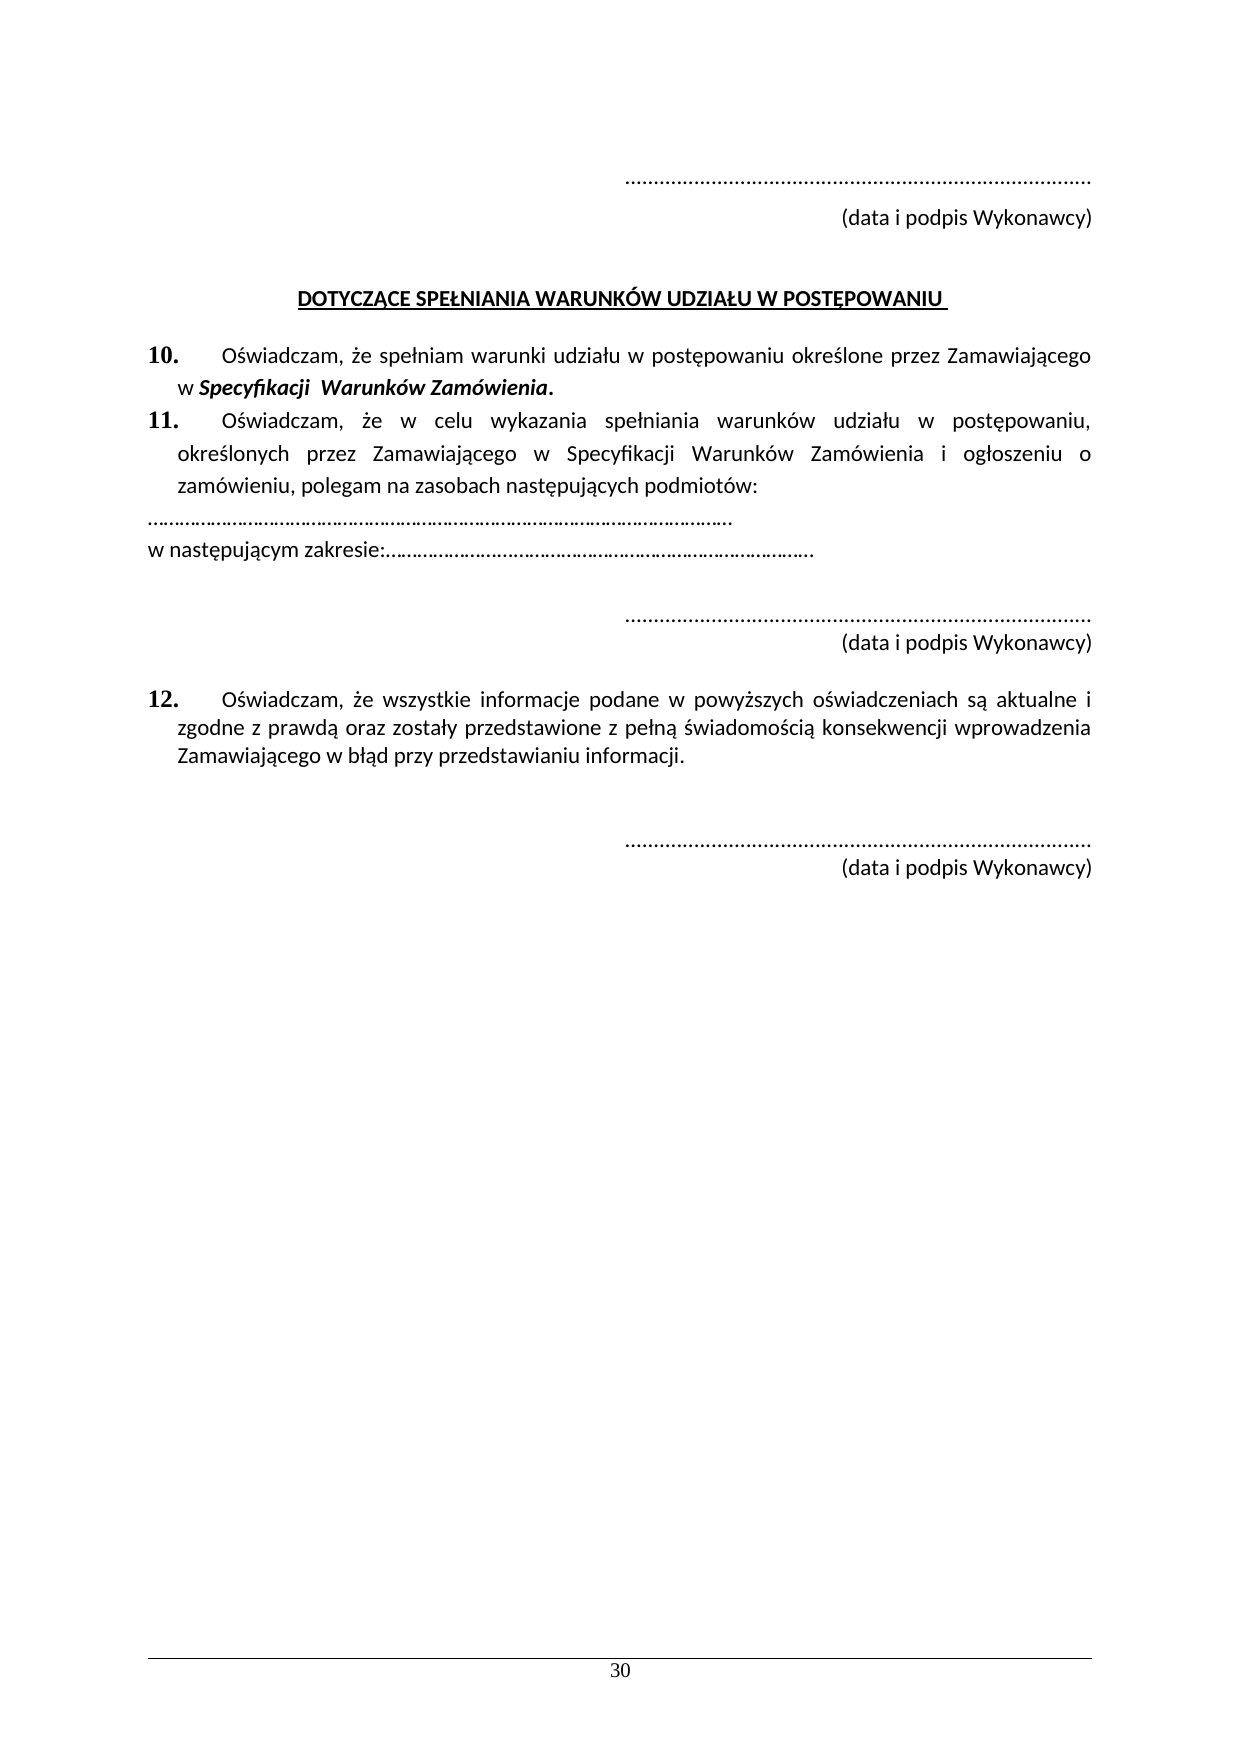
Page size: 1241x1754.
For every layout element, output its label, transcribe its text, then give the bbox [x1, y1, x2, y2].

text ………………………………………………………………………………………………… [148, 503, 1092, 531]
text (data i podpis Wykonawcy) [148, 628, 1092, 656]
list Oświadczam, że wszystkie informacje podane w powyższych oświadczeniach są aktualne i zgodne z prawdą oraz zostały przedstawione z pełną świadomością konsekwencji wprowadzenia Zamawiającego w błąd przy przedstawianiu informacji. [148, 684, 1092, 769]
text DOTYCZĄCE SPEŁNIANIA WARUNKÓW UDZIAŁU W POSTĘPOWANIU [148, 284, 1092, 312]
list Oświadczam, że spełniam warunki udziału w postępowaniu określone przez Zamawiającego w Specyfikacji Warunków Zamówienia. [148, 340, 1092, 401]
text (data i podpis Wykonawcy) [148, 853, 1092, 881]
list Oświadczam, że w celu wykazania spełniania warunków udziału w postępowaniu, określonych przez Zamawiającego w Specyfikacji Warunków Zamówienia i ogłoszeniu o zamówieniu, polegam na zasobach następujących podmiotów: [148, 406, 1092, 499]
text w następującym zakresie:…………………...………………………………………………… [148, 535, 1092, 563]
text ................................................................................. [148, 162, 1092, 191]
text ................................................................................. [148, 825, 1092, 853]
text (data i podpis Wykonawcy) [148, 203, 1092, 231]
text ................................................................................. [148, 600, 1092, 628]
